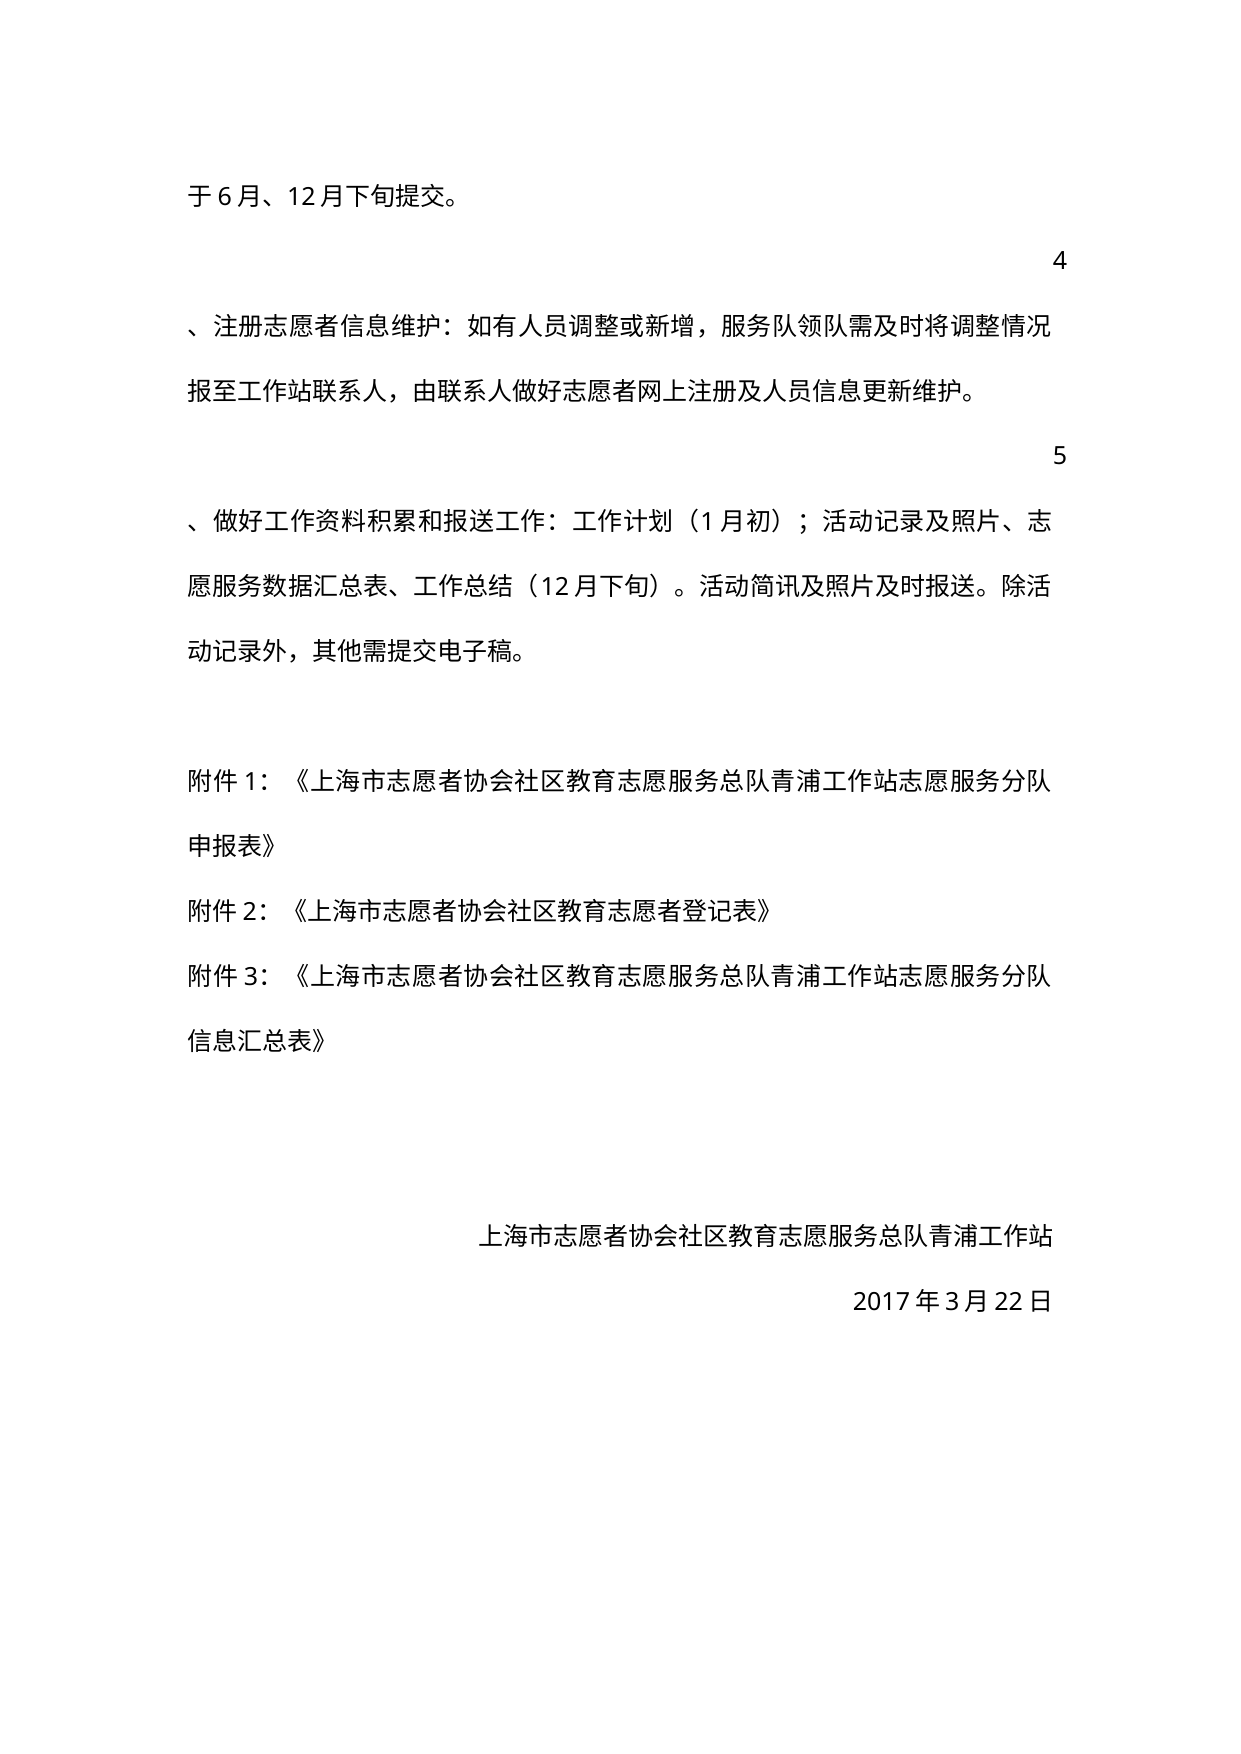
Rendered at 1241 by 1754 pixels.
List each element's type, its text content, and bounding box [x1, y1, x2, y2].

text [187, 162, 1053, 227]
text 上海市志愿者协会社区教育志愿服务总队青浦工作站 [187, 1202, 1053, 1267]
text 4、注册志愿者信息维护：如有人员调整或新增，服务队领队需及时将调整情况报至工作站联系人，由联系人做好志愿者网上注册及人员信息更新维护。 [187, 227, 1053, 422]
text 5、做好工作资料积累和报送工作：工作计划（1月初）；活动记录及照片、志愿服务数据汇总表、工作总结（12月下旬）。活动简讯及照片及时报送。除活动记录外，其他需提交电子稿。 [187, 422, 1053, 682]
text 附件1：《上海市志愿者协会社区教育志愿服务总队青浦工作站志愿服务分队申报表》 [187, 747, 1053, 877]
text 附件3：《上海市志愿者协会社区教育志愿服务总队青浦工作站志愿服务分队信息汇总表》 [187, 942, 1053, 1072]
text 附件2：《上海市志愿者协会社区教育志愿者登记表》 [187, 877, 1053, 942]
